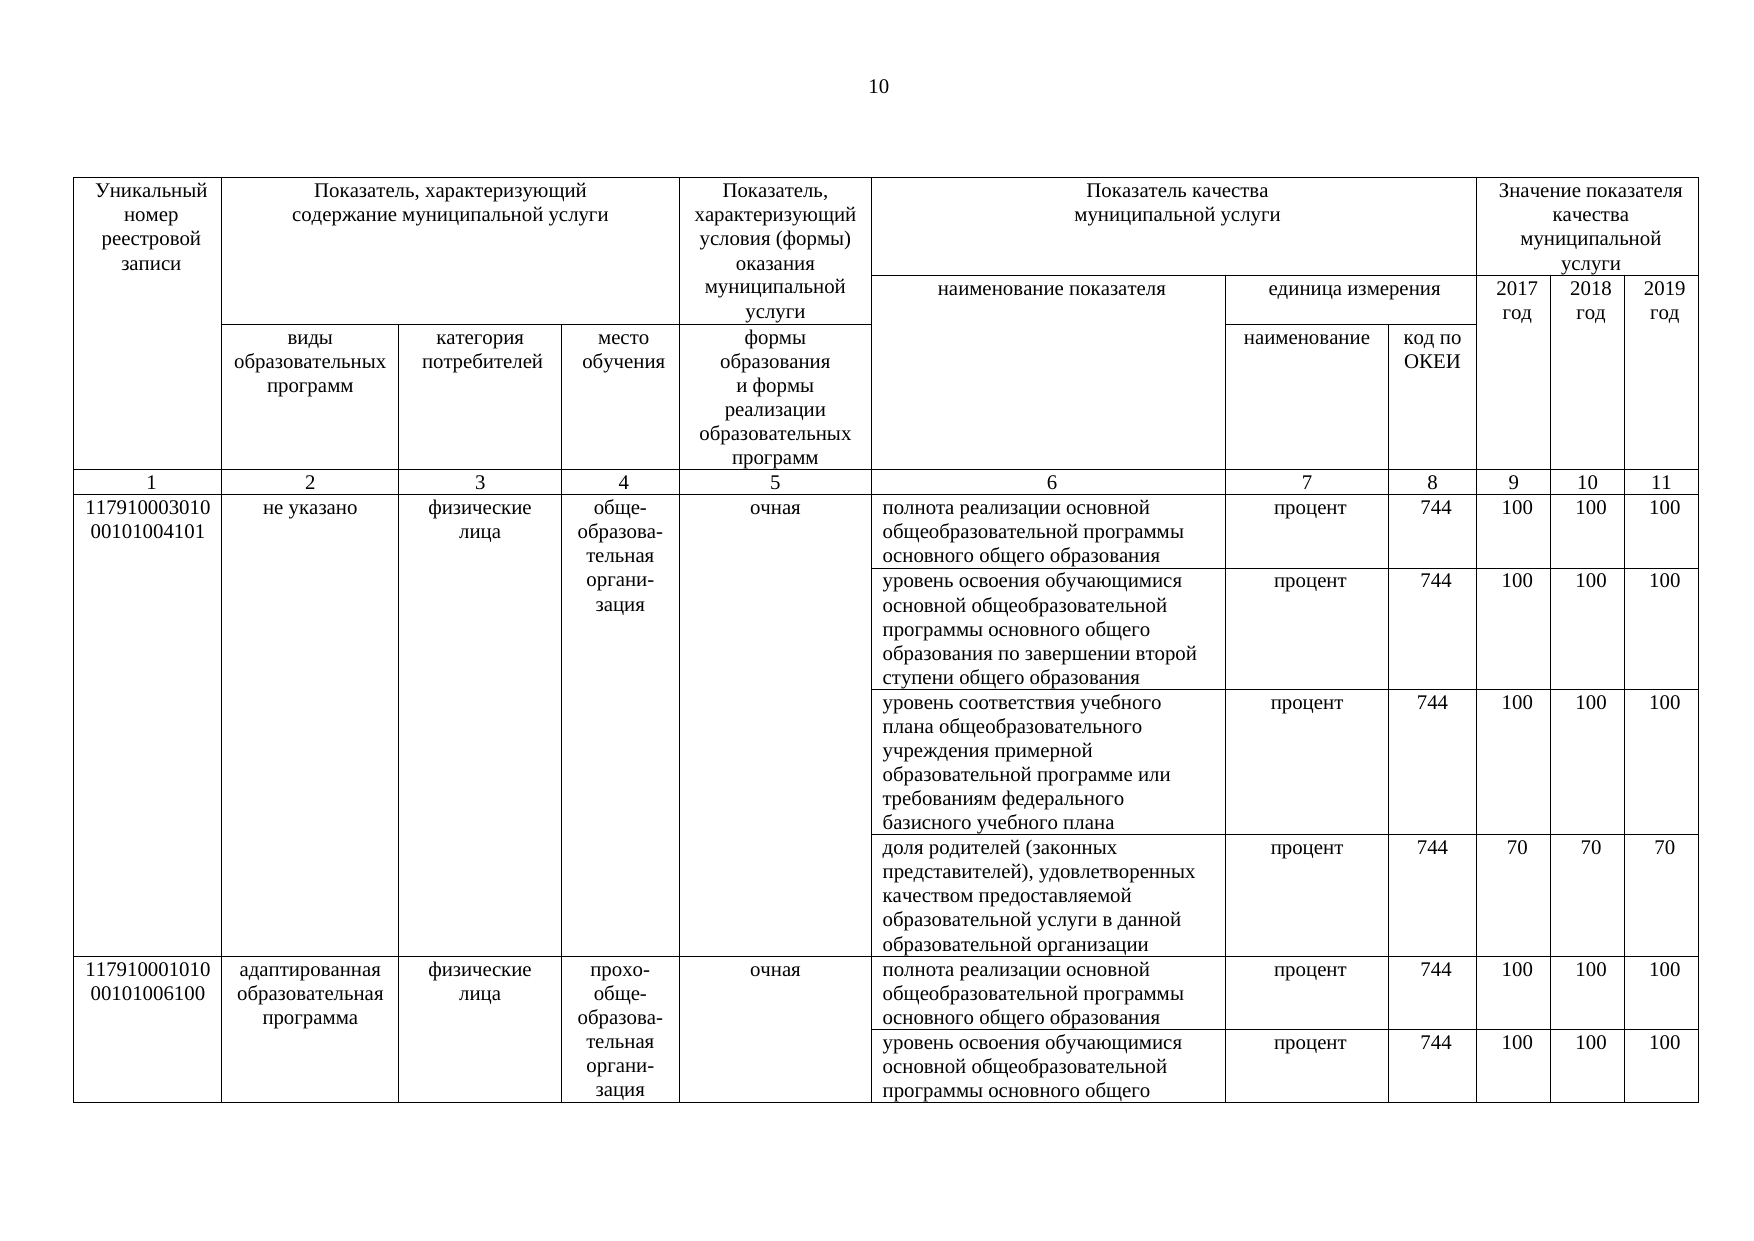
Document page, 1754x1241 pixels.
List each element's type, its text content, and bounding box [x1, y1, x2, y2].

table_cell 100 [1551, 957, 1624, 1029]
table_cell 100 [1625, 495, 1698, 567]
table_cell 11 [1625, 470, 1698, 494]
table_cell 11791000101000101006100 [74, 957, 221, 1102]
table_cell 10 [1551, 470, 1624, 494]
table_header Уникальный номер реестровой записи [74, 178, 221, 469]
table_cell 100 [1625, 957, 1698, 1029]
table_cell процент [1226, 495, 1388, 567]
table_cell 744 [1389, 835, 1476, 956]
table_cell 100 [1477, 569, 1550, 689]
table_cell 100 [1551, 1030, 1624, 1102]
table_cell 1 [74, 470, 221, 494]
table_cell наименование [1226, 325, 1388, 469]
table_cell наименование показателя [872, 276, 1225, 469]
table_cell 100 [1477, 495, 1550, 567]
table_cell виды образовательных программ [222, 325, 398, 469]
table_cell 100 [1551, 495, 1624, 567]
table_cell полнота реализации основной общеобразовательной программы основного общего образования [872, 957, 1225, 1029]
table_cell полнота реализации основной общеобразовательной программы основного общего образования [872, 495, 1225, 567]
table_cell доля родителей (законных представителей), удовлетворенных качеством предоставляемой образовательной услуги в данной образовательной организации [872, 835, 1225, 956]
table_cell очная [680, 495, 871, 956]
table_cell процент [1226, 569, 1388, 689]
table_cell физические лица [399, 495, 561, 956]
table_cell 70 [1625, 835, 1698, 956]
table_cell уровень освоения обучающимися основной общеобразовательной программы основного общего образования по завершении второй ступени общего образования [872, 569, 1225, 689]
table_cell 7 [1226, 470, 1388, 494]
table_header Показатель качества муниципальной услуги [872, 178, 1476, 274]
table_cell не указано [222, 495, 398, 956]
table_cell 100 [1477, 1030, 1550, 1102]
table_cell обще- образова-тельная органи- зация [562, 495, 679, 956]
table_cell 100 [1551, 690, 1624, 834]
table_cell 100 [1625, 569, 1698, 689]
table_cell 100 [1477, 690, 1550, 834]
table_header Показатель, характеризующий содержание муниципальной услуги [222, 178, 679, 324]
table_cell место обучения [562, 325, 679, 469]
table_cell 100 [1551, 569, 1624, 689]
table_cell 70 [1551, 835, 1624, 956]
table_header Значение показателя качества муниципальной услуги [1477, 178, 1698, 274]
table_cell 744 [1389, 1030, 1476, 1102]
table_cell код по ОКЕИ [1389, 325, 1476, 469]
table_cell 2018 год [1551, 276, 1624, 469]
table_cell процент [1226, 835, 1388, 956]
table_cell 100 [1625, 690, 1698, 834]
table_cell процент [1226, 957, 1388, 1029]
table_cell 744 [1389, 569, 1476, 689]
table_cell категория потребителей [399, 325, 561, 469]
table_cell 2 [222, 470, 398, 494]
table_cell 4 [562, 470, 679, 494]
table_cell единица измерения [1226, 276, 1476, 324]
table_cell физические лица [399, 957, 561, 1102]
table_cell 2019 год [1625, 276, 1698, 469]
table_cell 8 [1389, 470, 1476, 494]
table_cell адаптированная образовательная программа [222, 957, 398, 1102]
table_cell процент [1226, 690, 1388, 834]
table_cell 70 [1477, 835, 1550, 956]
table_cell 11791000301000101004101 [74, 495, 221, 956]
table_cell очная [680, 957, 871, 1102]
table_cell 744 [1389, 690, 1476, 834]
table_cell 100 [1625, 1030, 1698, 1102]
table_cell 2017 год [1477, 276, 1550, 469]
table_cell 9 [1477, 470, 1550, 494]
table_cell процент [1226, 1030, 1388, 1102]
table_cell прохо- обще- образова-тельная органи-зация [562, 957, 679, 1102]
table_cell 744 [1389, 495, 1476, 567]
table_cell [872, 1030, 1225, 1102]
table_cell формы образования и формы реализации образовательных программ [680, 325, 871, 469]
table_header Показатель, характеризующий условия (формы) оказания муниципальной услуги [680, 178, 871, 324]
table_cell 5 [680, 470, 871, 494]
table_cell 744 [1389, 957, 1476, 1029]
table_cell 3 [399, 470, 561, 494]
table_cell 6 [872, 470, 1225, 494]
table_cell уровень соответствия учебного плана общеобразовательного учреждения примерной образовательной программе или требованиям федерального базисного учебного плана [872, 690, 1225, 834]
table_cell 100 [1477, 957, 1550, 1029]
